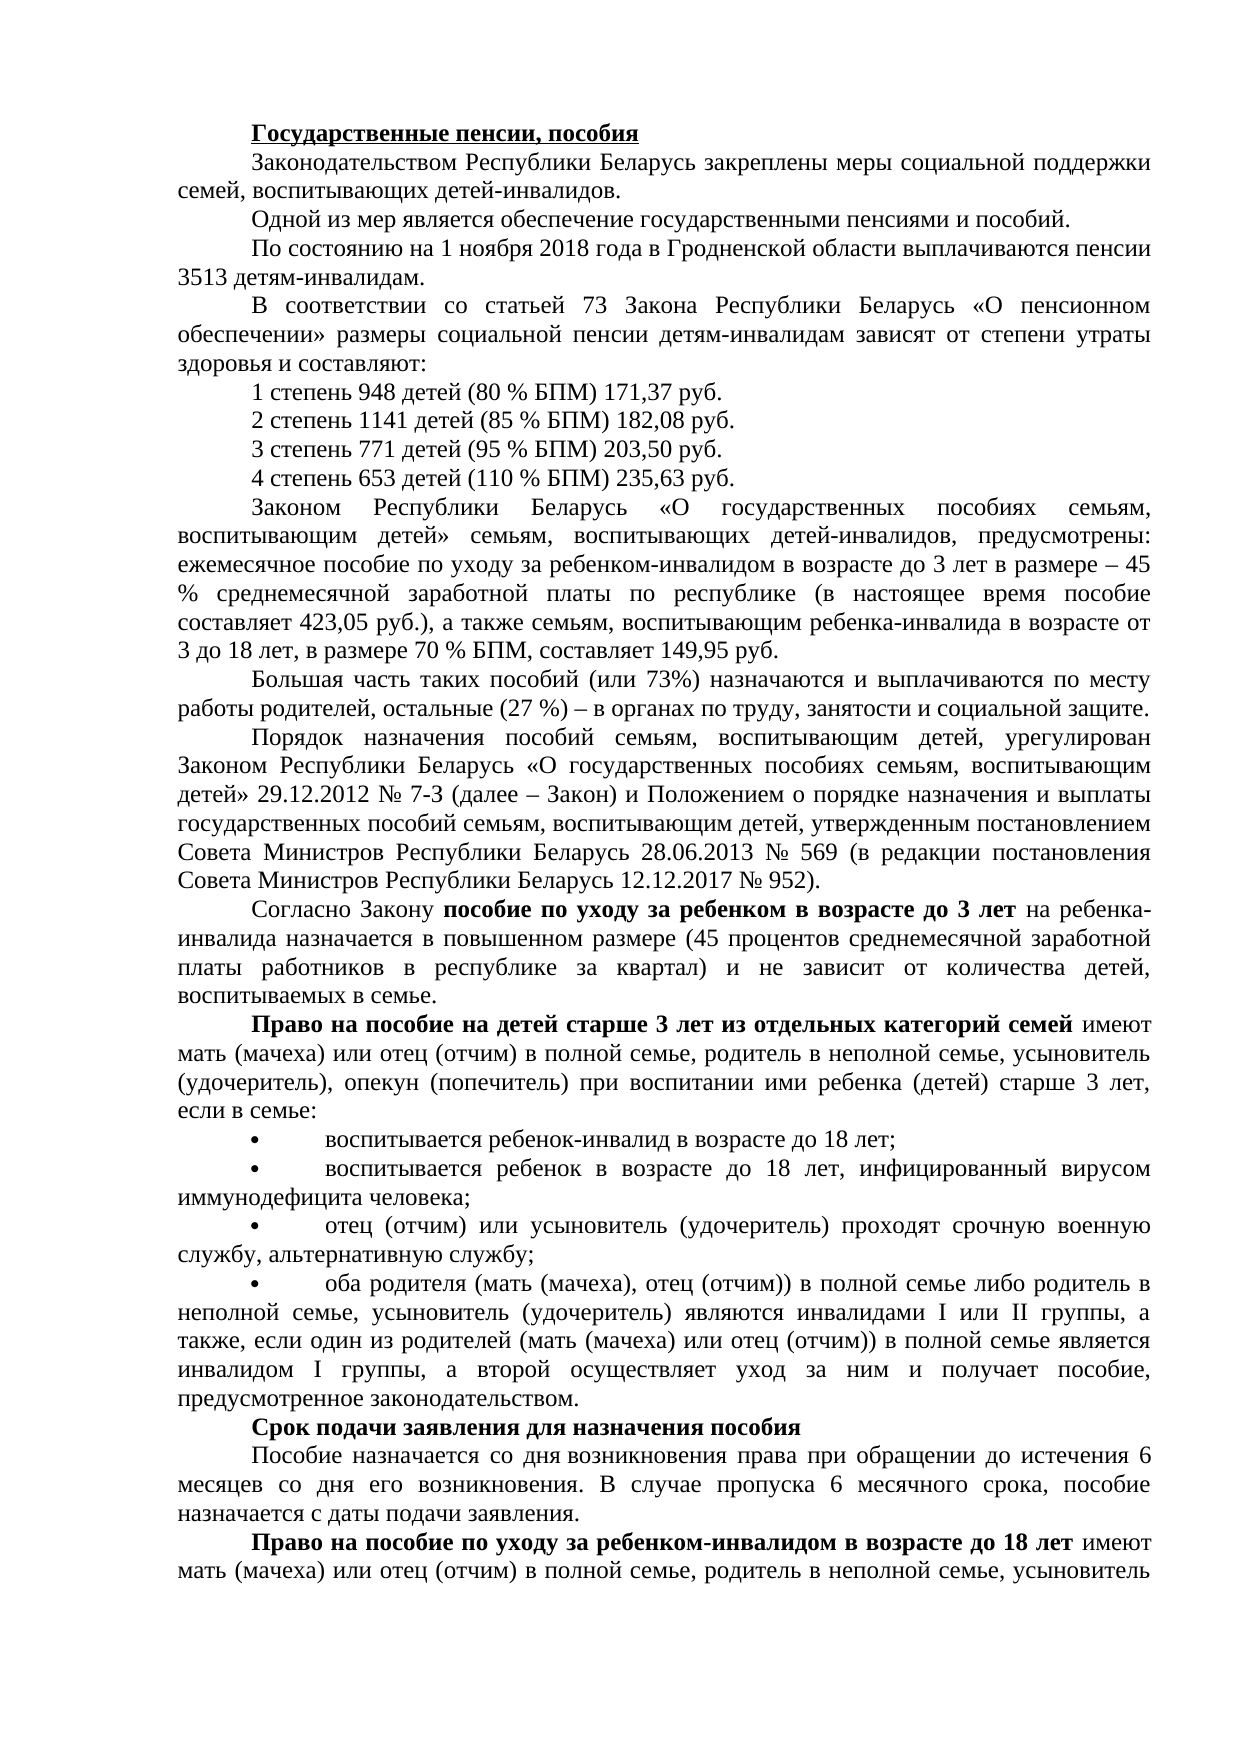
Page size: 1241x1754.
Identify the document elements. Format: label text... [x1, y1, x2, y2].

text 2 степень 1141 детей (85 % БПМ) 182,08 руб. [177, 406, 1152, 434]
list воспитывается ребенок в возрасте до 18 лет, инфицированный вирусом иммунодефицита человека; [177, 1153, 1152, 1211]
list оба родителя (мать (мачеха), отец (отчим)) в полной семье либо родитель в неполной семье, усыновитель (удочеритель) являются инвалидами I или II группы, а также, если один из родителей (мать (мачеха) или отец (отчим)) в полной семье является инвалидом I группы, а второй осуществляет уход за ним и получает пособие, предусмотренное законодательством. [177, 1268, 1152, 1412]
text По состоянию на 1 ноября 2018 года в Гродненской области выплачиваются пенсии 3513 детям-инвалидам. [177, 233, 1152, 291]
text Законодательством Республики Беларусь закреплены меры социальной поддержки семей, воспитывающих детей-инвалидов. [177, 147, 1152, 204]
text Согласно Закону пособие по уходу за ребенком в возрасте до 3 лет на ребенка-инвалида назначается в повышенном размере (45 процентов среднемесячной заработной платы работников в республике за квартал) и не зависит от количества детей, воспитываемых в семье. [177, 894, 1152, 1009]
text Законом Республики Беларусь «О государственных пособиях семьям, воспитывающим детей» семьям, воспитывающих детей-инвалидов, предусмотрены: ежемесячное пособие по уходу за ребенком-инвалидом в возрасте до 3 лет в размере – 45 % среднемесячной заработной платы по республике (в настоящее время пособие составляет 423,05 руб.), а также семьям, воспитывающим ребенка-инвалида в возрасте от 3 до 18 лет, в размере 70 % БПМ, составляет 149,95 руб. [177, 492, 1152, 664]
text В соответствии со статьей 73 Закона Республики Беларусь «О пенсионном обеспечении» размеры социальной пенсии детям-инвалидам зависят от степени утраты здоровья и составляют: [177, 291, 1152, 377]
text Государственные пенсии, пособия [177, 118, 1152, 147]
text 3 степень 771 детей (95 % БПМ) 203,50 руб. [177, 434, 1152, 463]
text 4 степень 653 детей (110 % БПМ) 235,63 руб. [177, 463, 1152, 492]
list отец (отчим) или усыновитель (удочеритель) проходят срочную военную службу, альтернативную службу; [177, 1211, 1152, 1268]
text Срок подачи заявления для назначения пособия [177, 1412, 1152, 1441]
text Пособие назначается со дня возникновения права при обращении до истечения 6 месяцев со дня его возникновения. В случае пропуска 6 месячного срока, пособие назначается с даты подачи заявления. [177, 1441, 1152, 1527]
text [177, 1527, 1152, 1584]
text Право на пособие на детей старше 3 лет из отдельных категорий семей имеют мать (мачеха) или отец (отчим) в полной семье, родитель в неполной семье, усыновитель (удочеритель), опекун (попечитель) при воспитании ими ребенка (детей) старше 3 лет, если в семье: [177, 1009, 1152, 1124]
text 1 степень 948 детей (80 % БПМ) 171,37 руб. [177, 377, 1152, 406]
text Порядок назначения пособий семьям, воспитывающим детей, урегулирован Законом Республики Беларусь «О государственных пособиях семьям, воспитывающим детей» 29.12.2012 № 7-З (далее – Закон) и Положением о порядке назначения и выплаты государственных пособий семьям, воспитывающим детей, утвержденным постановлением Совета Министров Республики Беларусь 28.06.2013 № 569 (в редакции постановления Совета Министров Республики Беларусь 12.12.2017 № 952). [177, 722, 1152, 894]
list воспитывается ребенок-инвалид в возрасте до 18 лет; [177, 1124, 1152, 1153]
text Одной из мер является обеспечение государственными пенсиями и пособий. [177, 204, 1152, 233]
text Большая часть таких пособий (или 73%) назначаются и выплачиваются по месту работы родителей, остальные (27 %) – в органах по труду, занятости и социальной защите. [177, 664, 1152, 722]
